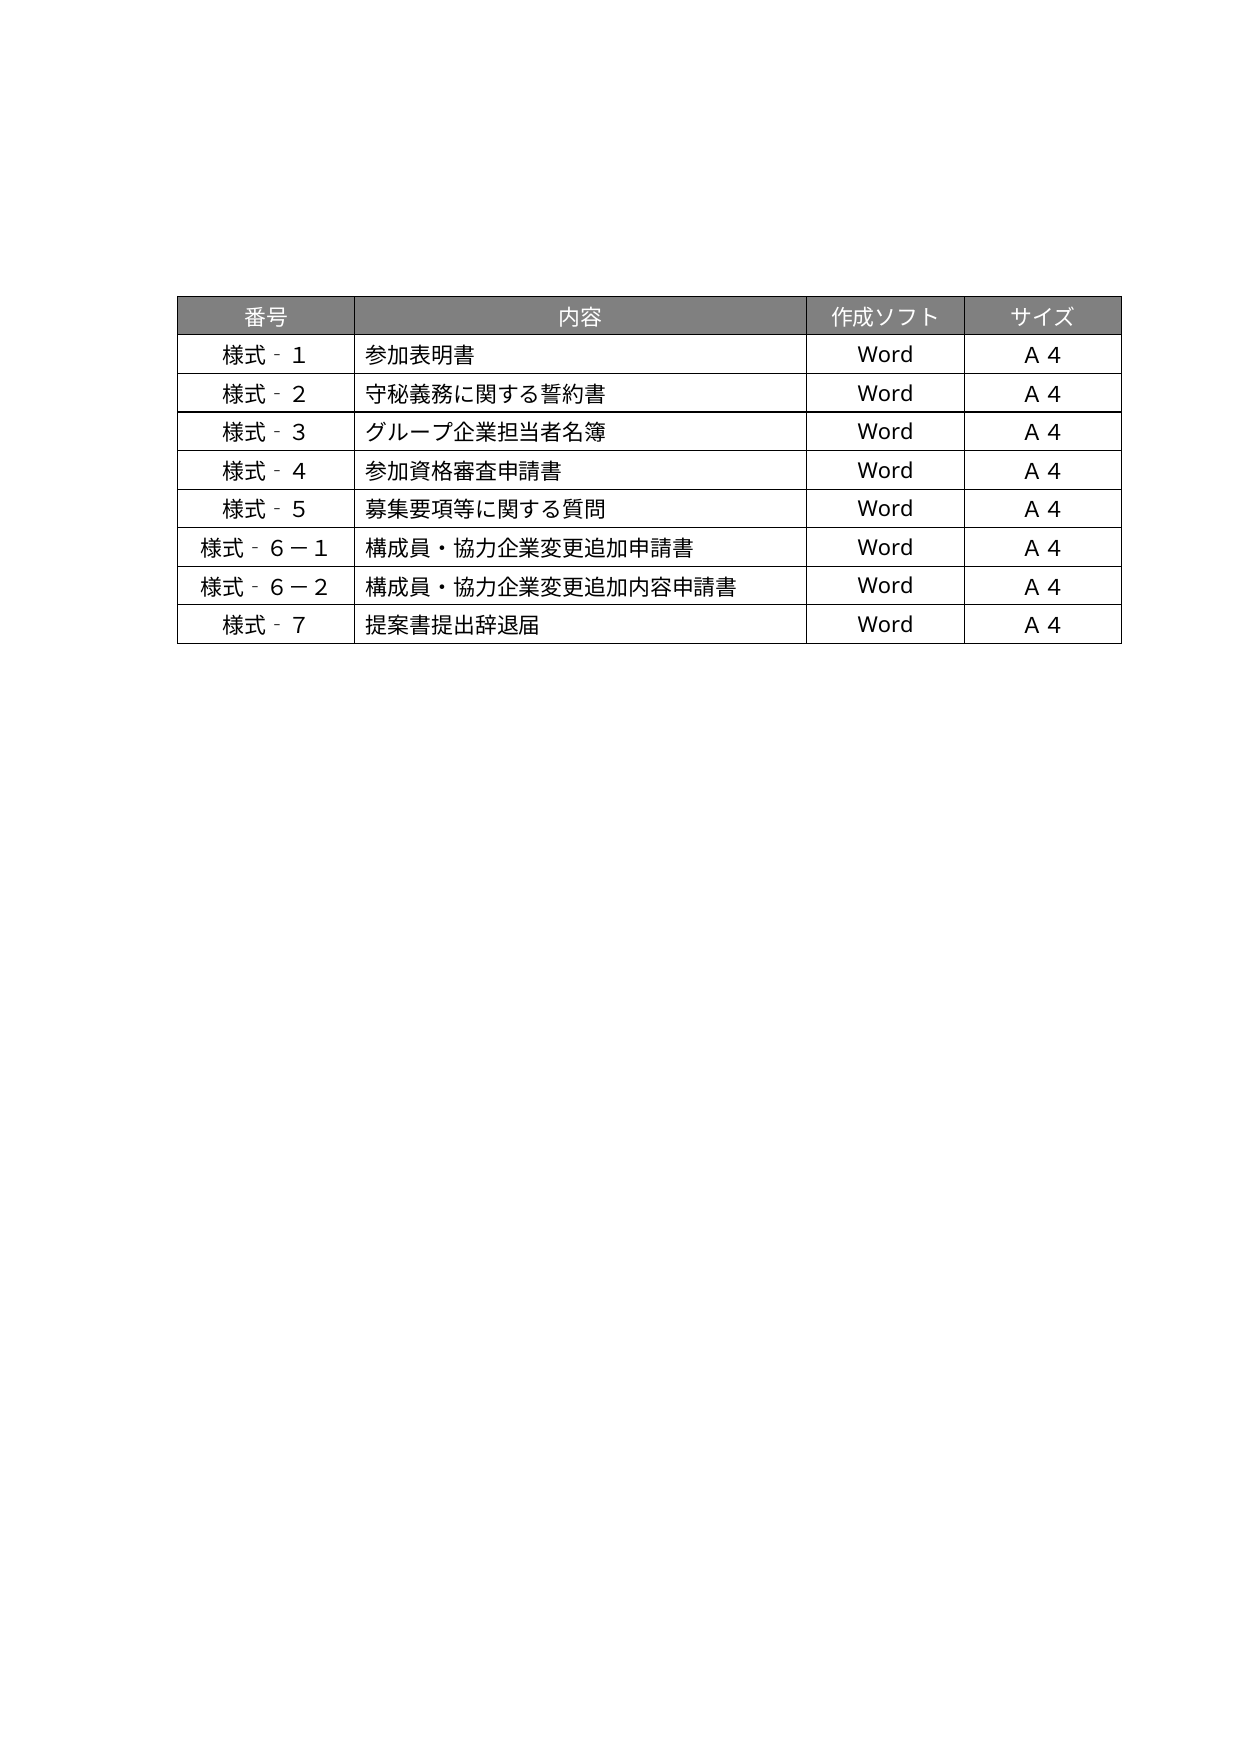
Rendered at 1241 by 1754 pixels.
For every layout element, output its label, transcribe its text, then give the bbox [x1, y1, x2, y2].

table_cell 守秘義務に関する誓約書 [355, 374, 806, 411]
table_cell 様式‐１ [178, 335, 354, 373]
table_cell Word [807, 413, 964, 450]
table_cell Word [807, 451, 964, 488]
table_cell Ａ４ [965, 374, 1121, 411]
table_header 番号 [178, 297, 354, 334]
table_cell 様式‐４ [178, 451, 354, 488]
table_cell 様式‐６－１ [178, 528, 354, 566]
table_cell Word [807, 335, 964, 373]
table_cell Word [807, 490, 964, 527]
table_cell Ａ４ [965, 567, 1121, 604]
table_cell 様式‐２ [178, 374, 354, 411]
table_cell 参加表明書 [355, 335, 806, 373]
table_header 内容 [355, 297, 806, 334]
table_cell 様式‐３ [178, 413, 354, 450]
table_cell Word [807, 605, 964, 643]
table_cell 構成員・協力企業変更追加申請書 [355, 528, 806, 566]
table_cell 様式‐７ [178, 605, 354, 643]
table_header サイズ [965, 297, 1121, 334]
table_cell Ａ４ [965, 451, 1121, 488]
table_cell Ａ４ [965, 335, 1121, 373]
table_header 作成ソフト [807, 297, 964, 334]
table_cell 募集要項等に関する質問 [355, 490, 806, 527]
table_cell Ａ４ [965, 490, 1121, 527]
table_cell 様式‐５ [178, 490, 354, 527]
table_cell Word [807, 528, 964, 566]
table_cell Word [807, 374, 964, 411]
table_cell Ａ４ [965, 605, 1121, 643]
table_cell グループ企業担当者名簿 [355, 413, 806, 450]
table_cell Word [807, 567, 964, 604]
table_cell 参加資格審査申請書 [355, 451, 806, 488]
table_cell Ａ４ [965, 528, 1121, 566]
table_cell 様式‐６－２ [178, 567, 354, 604]
table_cell 提案書提出辞退届 [355, 605, 806, 643]
table_cell Ａ４ [965, 413, 1121, 450]
table_cell 構成員・協力企業変更追加内容申請書 [355, 567, 806, 604]
